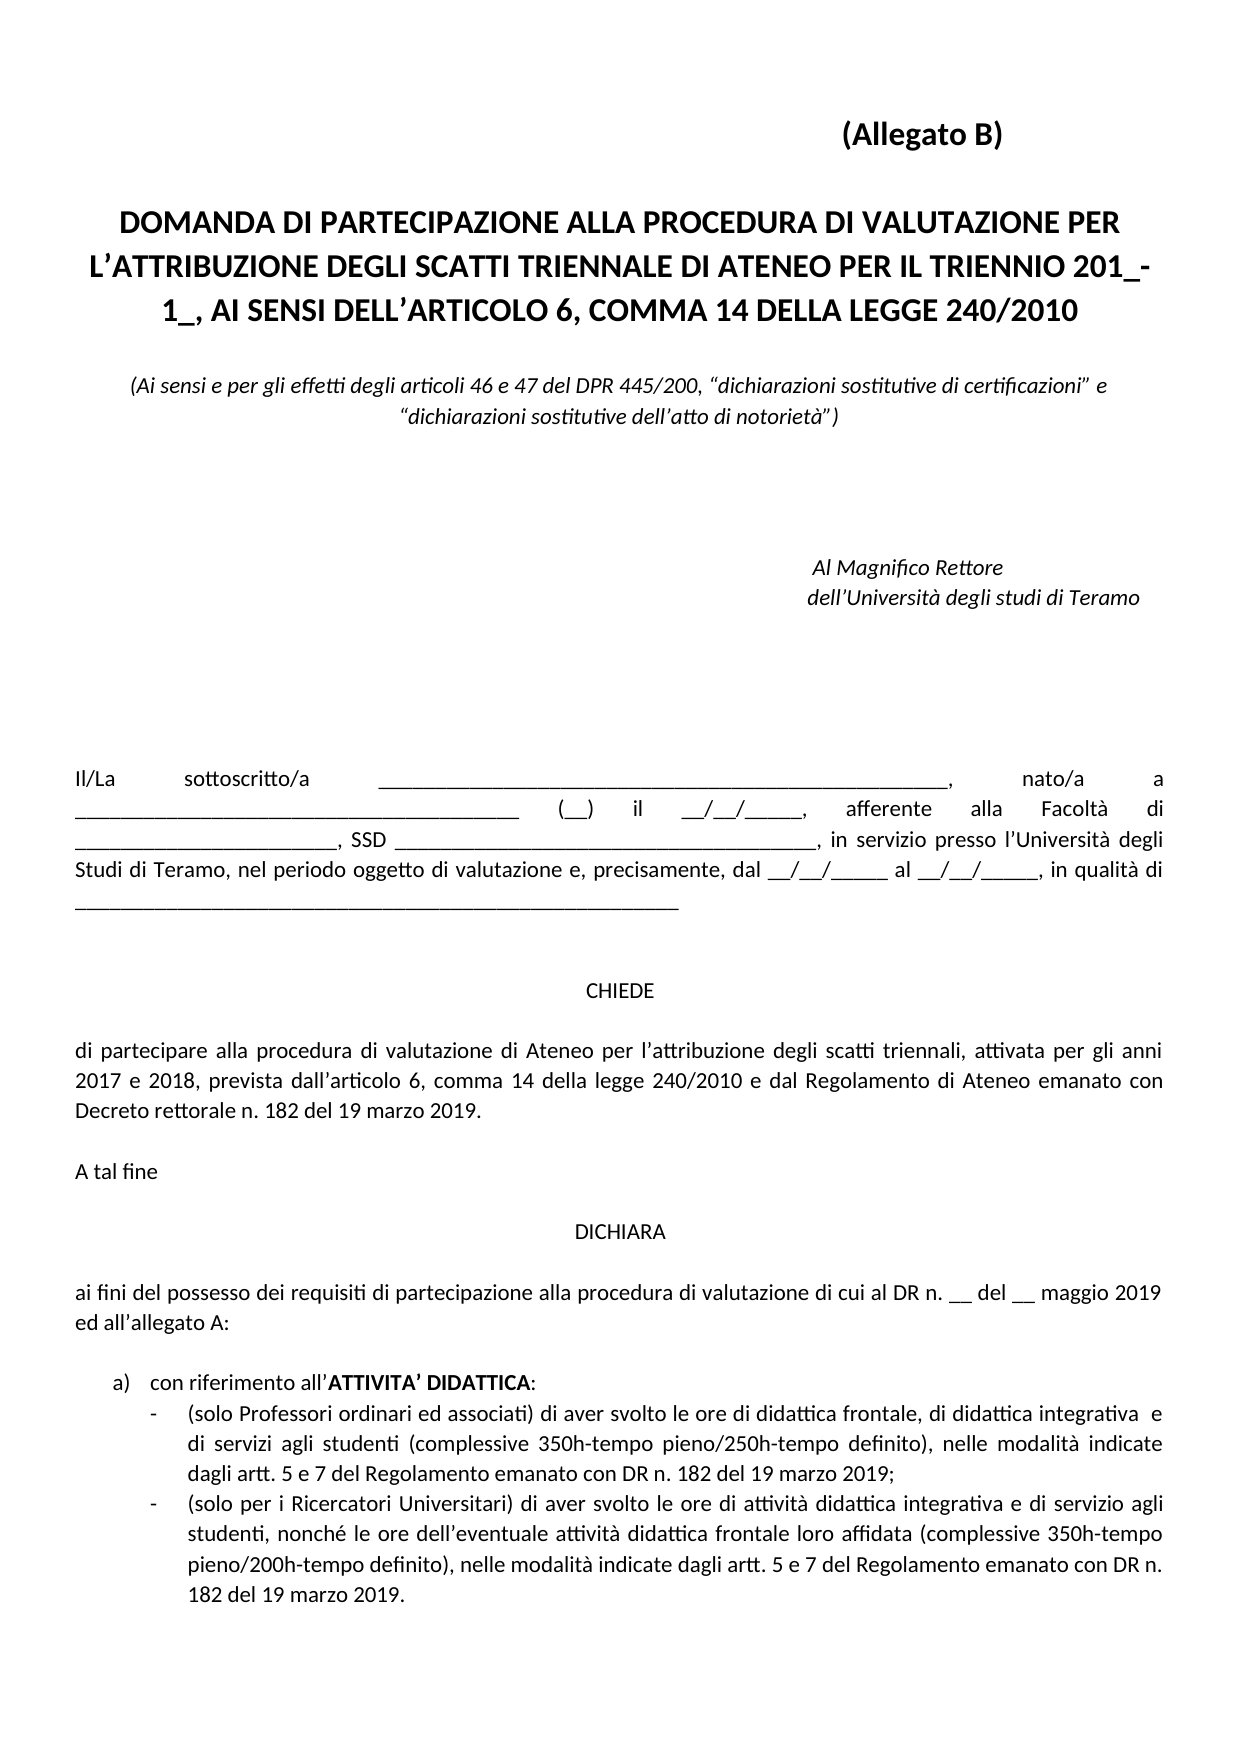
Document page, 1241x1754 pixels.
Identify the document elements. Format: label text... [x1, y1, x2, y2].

text A tal fine [75, 1157, 1165, 1185]
list (solo per i Ricercatori Universitari) di aver svolto le ore di attività didattica integrativa e di servizio agli studenti, nonché le ore dell’eventuale attività didattica frontale loro affidata (complessive 350h-tempo pieno/200h-tempo definito), nelle modalità indicate dagli artt. 5 e 7 del Regolamento emanato con DR n. 182 del 19 marzo 2019. [150, 1489, 1165, 1608]
text DICHIARA [75, 1217, 1165, 1246]
text dell’Università degli studi di Teramo [75, 583, 1165, 611]
text (Allegato B) [75, 113, 1165, 198]
list con riferimento all’ATTIVITA’ DIDATTICA: [112, 1368, 1165, 1397]
text CHIEDE [75, 976, 1165, 1004]
text ai fini del possesso dei requisiti di partecipazione alla procedura di valutazione di cui al DR n. __ del __ maggio 2019 ed all’allegato A: [75, 1278, 1165, 1336]
text Il/La sottoscritto/a __________________________________________________, nato/a a _______________________________________ (__) il __/__/_____, afferente alla Facoltà di _______________________, SSD _____________________________________, in servizio presso l’Università degli Studi di Teramo, nel periodo oggetto di valutazione e, precisamente, dal __/__/_____ al __/__/_____, in qualità di _____________________________________________________ [75, 764, 1165, 913]
list (solo Professori ordinari ed associati) di aver svolto le ore di didattica frontale, di didattica integrativa e di servizi agli studenti (complessive 350h-tempo pieno/250h-tempo definito), nelle modalità indicate dagli artt. 5 e 7 del Regolamento emanato con DR n. 182 del 19 marzo 2019; [150, 1399, 1165, 1487]
text di partecipare alla procedura di valutazione di Ateneo per l’attribuzione degli scatti triennali, attivata per gli anni 2017 e 2018, prevista dall’articolo 6, comma 14 della legge 240/2010 e dal Regolamento di Ateneo emanato con Decreto rettorale n. 182 del 19 marzo 2019. [75, 1036, 1165, 1125]
text Al Magnifico Rettore [739, 553, 1165, 581]
text DOMANDA DI PARTECIPAZIONE ALLA PROCEDURA DI VALUTAZIONE PER L’ATTRIBUZIONE DEGLI SCATTI TRIENNALE DI ATENEO PER IL TRIENNIO 201_-1_, AI SENSI DELL’ARTICOLO 6, COMMA 14 DELLA LEGGE 240/2010 [75, 201, 1165, 330]
text (Ai sensi e per gli effetti degli articoli 46 e 47 del DPR 445/200, “dichiarazioni sostitutive di certificazioni” e “dichiarazioni sostitutive dell’atto di notorietà”) [75, 372, 1165, 430]
